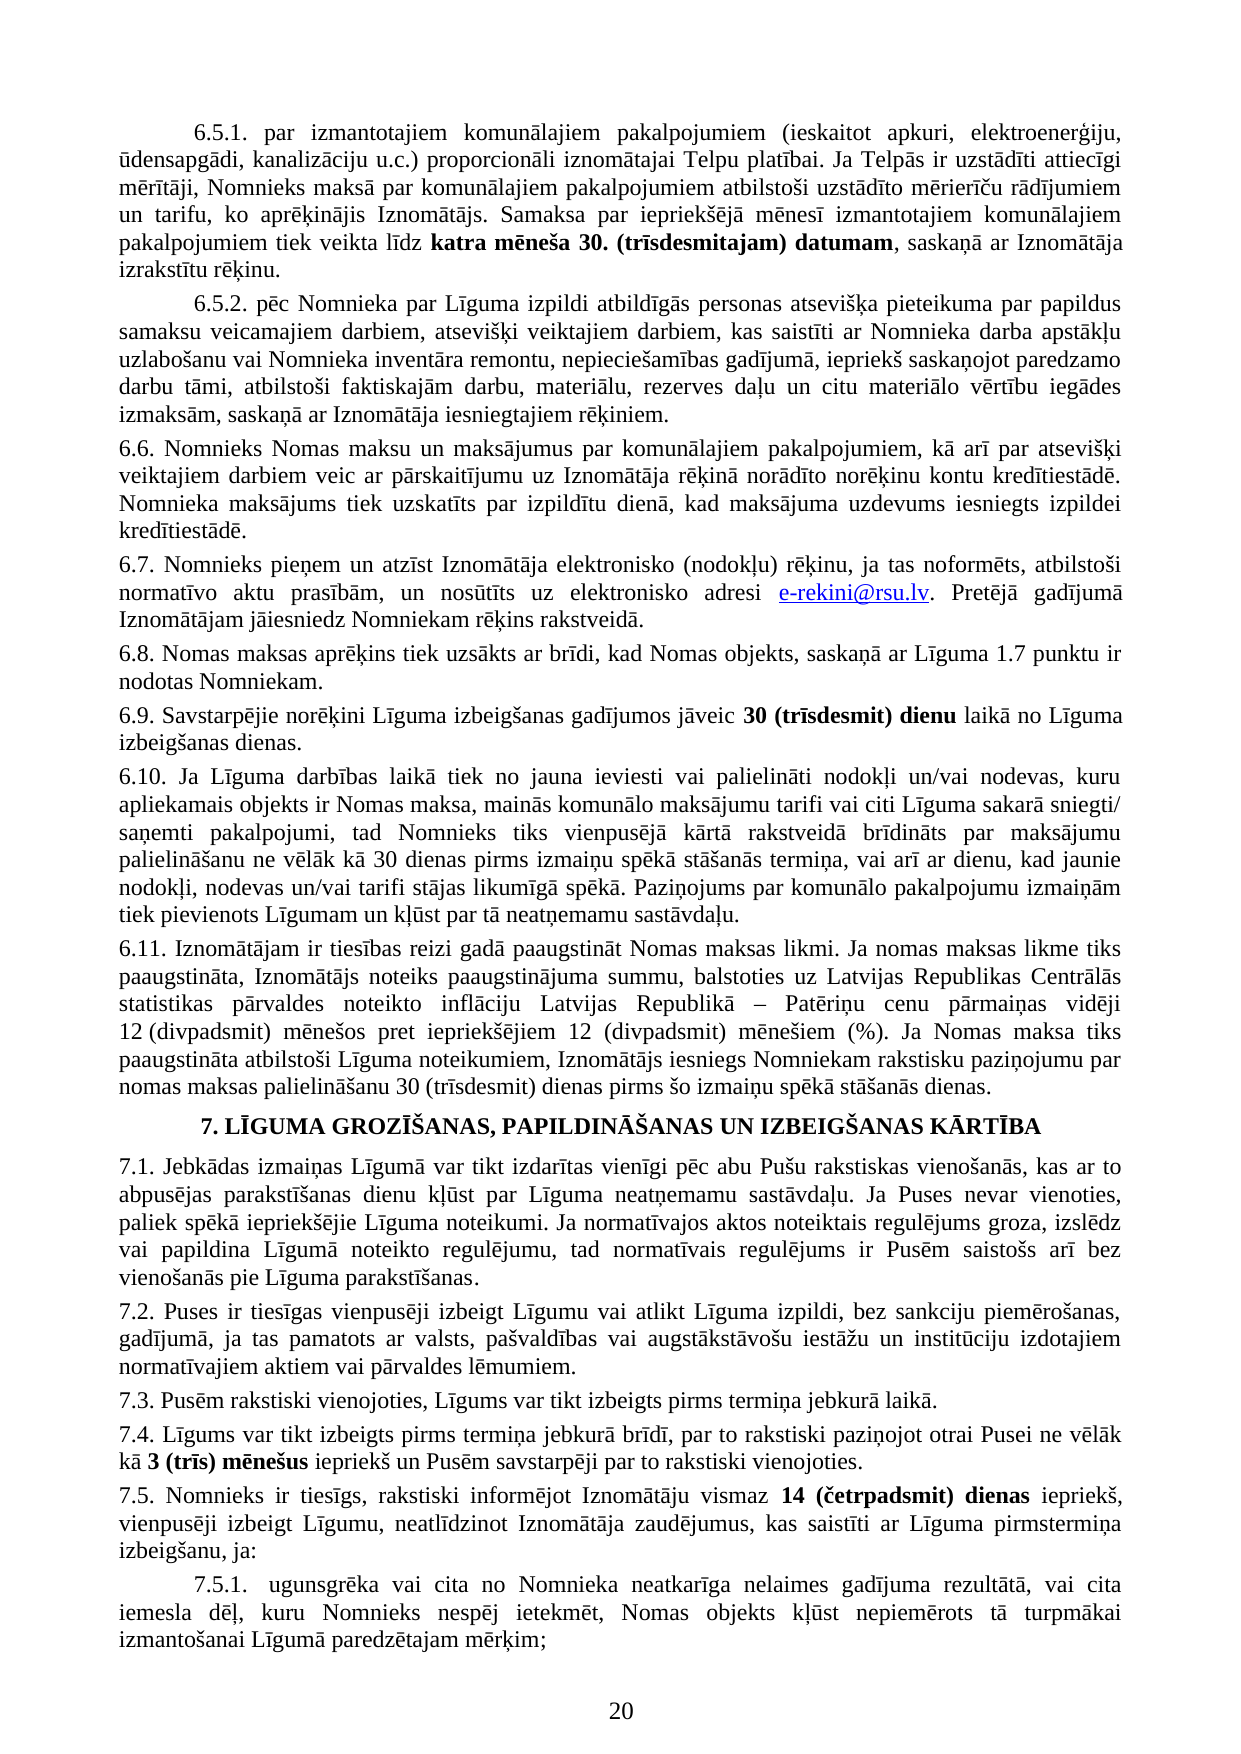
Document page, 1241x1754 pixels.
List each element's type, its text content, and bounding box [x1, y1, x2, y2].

text 7.1. Jebkādas izmaiņas Līgumā var tikt izdarītas vienīgi pēc abu Pušu rakstiskas vienošanās, kas ar to abpusējas parakstīšanas dienu kļūst par Līguma neatņemamu sastāvdaļu. Ja Puses nevar vienoties, paliek spēkā iepriekšējie Līguma noteikumi. Ja normatīvajos aktos noteiktais regulējums groza, izslēdz vai papildina Līgumā noteikto regulējumu, tad normatīvais regulējums ir Pusēm saistošs arī bez vienošanās pie Līguma parakstīšanas. [119, 1152, 1123, 1290]
text 6.11. Iznomātājam ir tiesības reizi gadā paaugstināt Nomas maksas likmi. Ja nomas maksas likme tiks paaugstināta, Iznomātājs noteiks paaugstinājuma summu, balstoties uz Latvijas Republikas Centrālās statistikas pārvaldes noteikto inflāciju Latvijas Republikā – Patēriņu cenu pārmaiņas vidēji 12 (divpadsmit) mēnešos pret iepriekšējiem 12 (divpadsmit) mēnešiem (%). Ja Nomas maksa tiks paaugstināta atbilstoši Līguma noteikumiem, Iznomātājs iesniegs Nomniekam rakstisku paziņojumu par nomas maksas palielināšanu 30 (trīsdesmit) dienas pirms šo izmaiņu spēkā stāšanās dienas. [119, 934, 1123, 1100]
text 6.7. Nomnieks pieņem un atzīst Iznomātāja elektronisko (nodokļu) rēķinu, ja tas noformēts, atbilstoši normatīvo aktu prasībām, un nosūtīts uz elektronisko adresi e-rekini@rsu.lv. Pretējā gadījumā Iznomātājam jāiesniedz Nomniekam rēķins rakstveidā. [119, 550, 1123, 633]
text 6.5.2. pēc Nomnieka par Līguma izpildi atbildīgās personas atsevišķa pieteikuma par papildus samaksu veicamajiem darbiem, atsevišķi veiktajiem darbiem, kas saistīti ar Nomnieka darba apstākļu uzlabošanu vai Nomnieka inventāra remontu, nepieciešamības gadījumā, iepriekš saskaņojot paredzamo darbu tāmi, atbilstoši faktiskajām darbu, materiālu, rezerves daļu un citu materiālo vērtību iegādes izmaksām, saskaņā ar Iznomātāja iesniegtajiem rēķiniem. [119, 289, 1123, 427]
text 6.5.1. par izmantotajiem komunālajiem pakalpojumiem (ieskaitot apkuri, elektroenerģiju, ūdensapgādi, kanalizāciju u.c.) proporcionāli iznomātajai Telpu platībai. Ja Telpās ir uzstādīti attiecīgi mērītāji, Nomnieks maksā par komunālajiem pakalpojumiem atbilstoši uzstādīto mērierīču rādījumiem un tarifu, ko aprēķinājis Iznomātājs. Samaksa par iepriekšējā mēnesī izmantotajiem komunālajiem pakalpojumiem tiek veikta līdz katra mēneša 30. (trīsdesmitajam) datumam, saskaņā ar Iznomātāja izrakstītu rēķinu. [119, 117, 1123, 283]
text 6.10. Ja Līguma darbības laikā tiek no jauna ieviesti vai palielināti nodokļi un/vai nodevas, kuru apliekamais objekts ir Nomas maksa, mainās komunālo maksājumu tarifi vai citi Līguma sakarā sniegti/ saņemti pakalpojumi, tad Nomnieks tiks vienpusējā kārtā rakstveidā brīdināts par maksājumu palielināšanu ne vēlāk kā 30 dienas pirms izmaiņu spēkā stāšanās termiņa, vai arī ar dienu, kad jaunie nodokļi, nodevas un/vai tarifi stājas likumīgā spēkā. Paziņojums par komunālo pakalpojumu izmaiņām tiek pievienots Līgumam un kļūst par tā neatņemamu sastāvdaļu. [119, 762, 1123, 928]
text 7.5.1. ugunsgrēka vai cita no Nomnieka neatkarīga nelaimes gadījuma rezultātā, vai cita iemesla dēļ, kuru Nomnieks nespēj ietekmēt, Nomas objekts kļūst nepiemērots tā turpmākai izmantošanai Līgumā paredzētajam mērķim; [119, 1570, 1123, 1653]
text 7.4. Līgums var tikt izbeigts pirms termiņa jebkurā brīdī, par to rakstiski paziņojot otrai Pusei ne vēlāk kā 3 (trīs) mēnešus iepriekš un Pusēm savstarpēji par to rakstiski vienojoties. [119, 1419, 1123, 1475]
text 7. LĪGUMA GROZĪŠANAS, PAPILDINĀŠANAS UN IZBEIGŠANAS KĀRTĪBA [119, 1112, 1123, 1140]
text 7.2. Puses ir tiesīgas vienpusēji izbeigt Līgumu vai atlikt Līguma izpildi, bez sankciju piemērošanas, gadījumā, ja tas pamatots ar valsts, pašvaldības vai augstākstāvošu iestāžu un institūciju izdotajiem normatīvajiem aktiem vai pārvaldes lēmumiem. [119, 1297, 1123, 1379]
text 7.5. Nomnieks ir tiesīgs, rakstiski informējot Iznomātāju vismaz 14 (četrpadsmit) dienas iepriekš, vienpusēji izbeigt Līgumu, neatlīdzinot Iznomātāja zaudējumus, kas saistīti ar Līguma pirmstermiņa izbeigšanu, ja: [119, 1481, 1123, 1564]
text 6.9. Savstarpējie norēķini Līguma izbeigšanas gadījumos jāveic 30 (trīsdesmit) dienu laikā no Līguma izbeigšanas dienas. [119, 701, 1123, 756]
text 6.6. Nomnieks Nomas maksu un maksājumus par komunālajiem pakalpojumiem, kā arī par atsevišķi veiktajiem darbiem veic ar pārskaitījumu uz Iznomātāja rēķinā norādīto norēķinu kontu kredītiestādē. Nomnieka maksājums tiek uzskatīts par izpildītu dienā, kad maksājuma uzdevums iesniegts izpildei kredītiestādē. [119, 434, 1123, 544]
text 6.8. Nomas maksas aprēķins tiek uzsākts ar brīdi, kad Nomas objekts, saskaņā ar Līguma 1.7 punktu ir nodotas Nomniekam. [119, 639, 1123, 694]
text 7.3. Pusēm rakstiski vienojoties, Līgums var tikt izbeigts pirms termiņa jebkurā laikā. [119, 1386, 1123, 1413]
